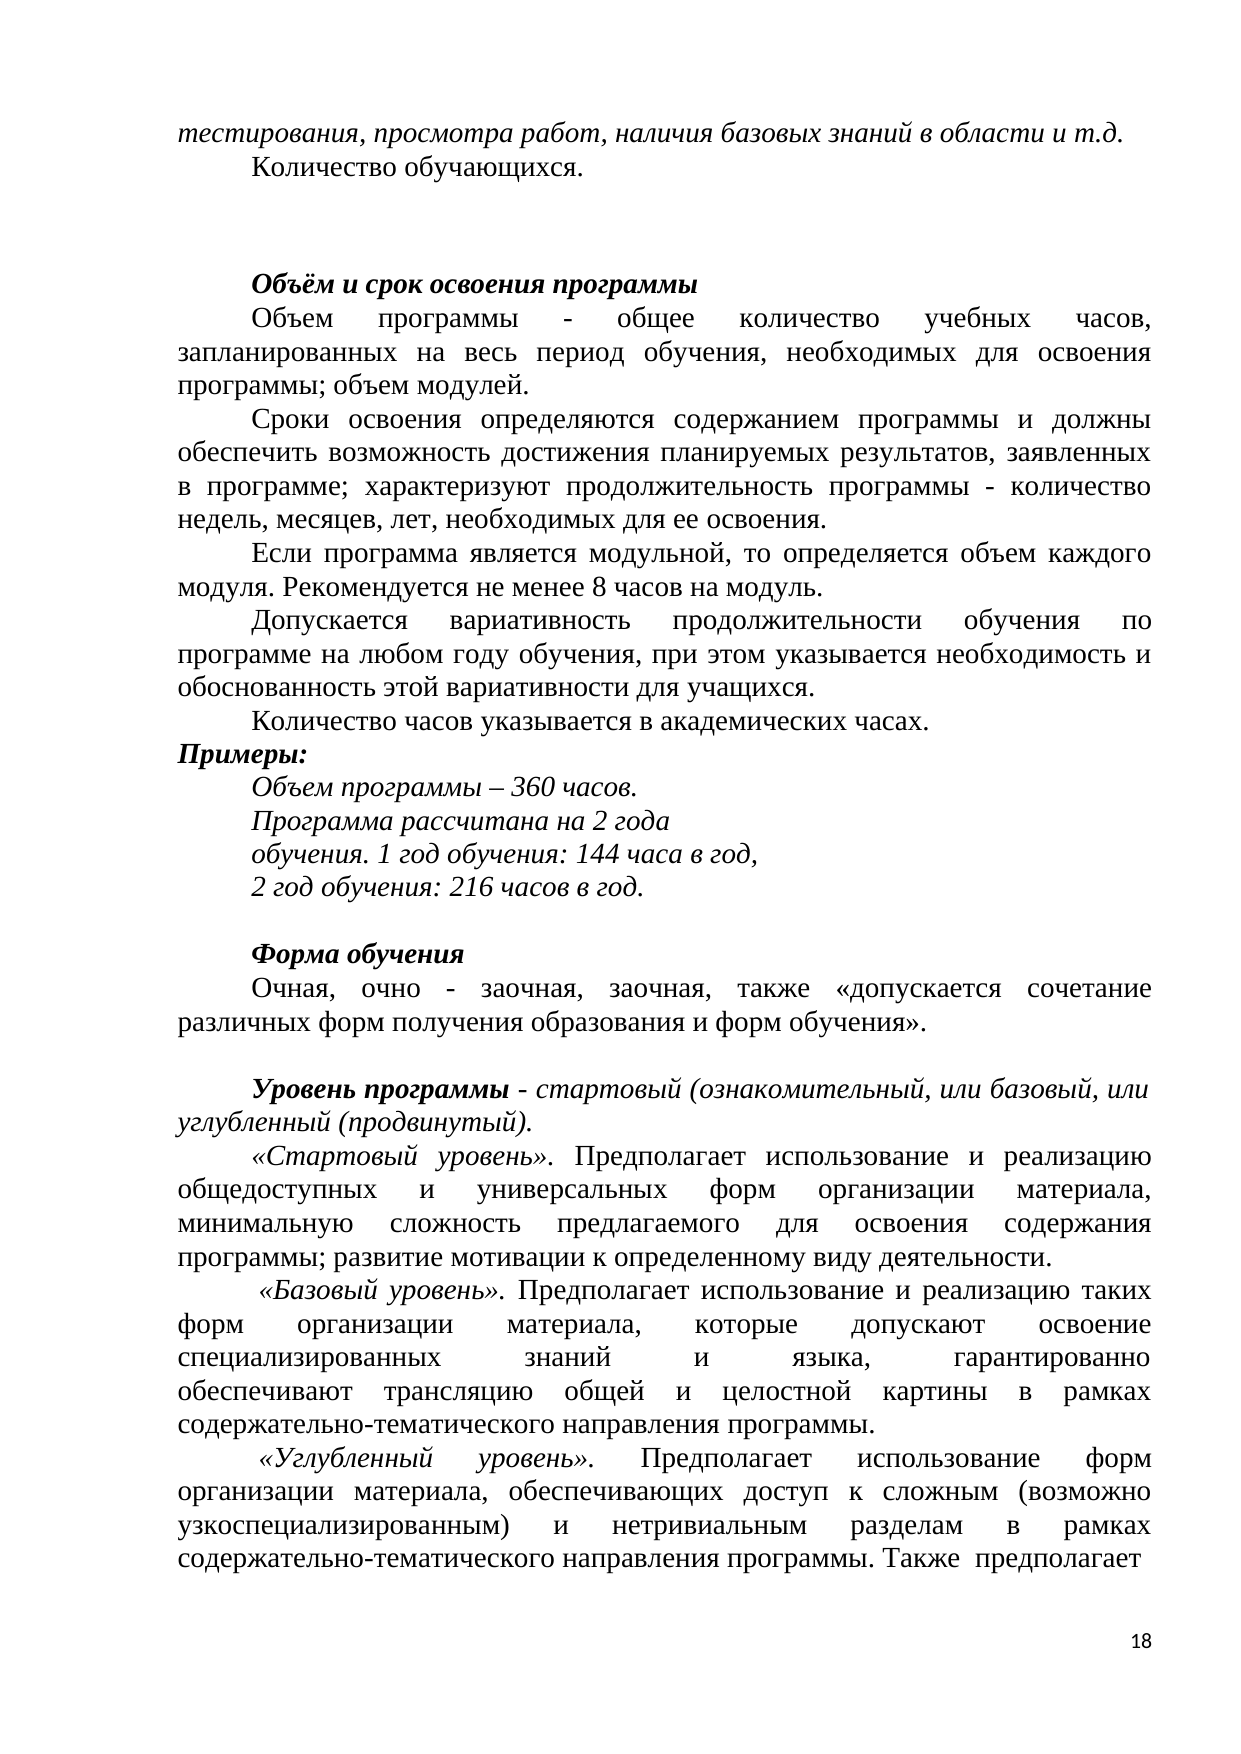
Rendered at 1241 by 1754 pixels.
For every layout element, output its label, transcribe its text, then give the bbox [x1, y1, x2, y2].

subtitle Объём и срок освоения программы [251, 267, 1180, 300]
text Количество обучающихся. [251, 149, 1180, 183]
text 2 год обучения: 216 часов в год. [251, 870, 1180, 903]
subtitle Форма обучения [251, 937, 1180, 971]
text Допускается вариативность продолжительности обучения по программе на любом году обучения, при этом указывается необходимость и обоснованность этой вариативности для учащихся. [177, 602, 1152, 703]
text Объем программы - общее количество учебных часов, запланированных на весь период обучения, необходимых для освоения программы; объем модулей. [177, 300, 1152, 401]
text Количество часов указывается в академических часах. [251, 703, 1180, 736]
text «Базовый уровень». Предполагает использование и реализацию таких форм организации материала, которые допускают освоение специализированных знаний и языка, гарантированно обеспечивают трансляцию общей и целостной картины в рамках содержательно-тематического направления программы. [177, 1272, 1152, 1440]
text Сроки освоения определяются содержанием программы и должны обеспечить возможность достижения планируемых результатов, заявленных в программе; характеризуют продолжительность программы - количество недель, месяцев, лет, необходимых для ее освоения. [177, 401, 1152, 535]
text Уровень программы - стартовый (ознакомительный, или базовый, или углубленный (продвинутый). [177, 1071, 1152, 1138]
text «Углубленный уровень». Предполагает использование форм организации материала, обеспечивающих доступ к сложным (возможно узкоспециализированным) и нетривиальным разделам в рамках содержательно-тематического направления программы. Также предполагает [177, 1440, 1152, 1574]
text Программа рассчитана на 2 года обучения. 1 год обучения: 144 часа в год, [251, 803, 798, 870]
text «Стартовый уровень». Предполагает использование и реализацию общедоступных и универсальных форм организации материала, минимальную сложность предлагаемого для освоения содержания программы; развитие мотивации к определенному виду деятельности. [177, 1138, 1152, 1272]
text тестирования, просмотра работ, наличия базовых знаний в области и т.д. [177, 115, 1180, 149]
text Если программа является модульной, то определяется объем каждого модуля. Рекомендуется не менее 8 часов на модуль. [177, 535, 1152, 602]
text Очная, очно - заочная, заочная, также «допускается сочетание различных форм получения образования и форм обучения». [177, 971, 1152, 1038]
text Объем программы – 360 часов. [251, 770, 1180, 803]
subtitle Примеры: [177, 737, 1180, 770]
